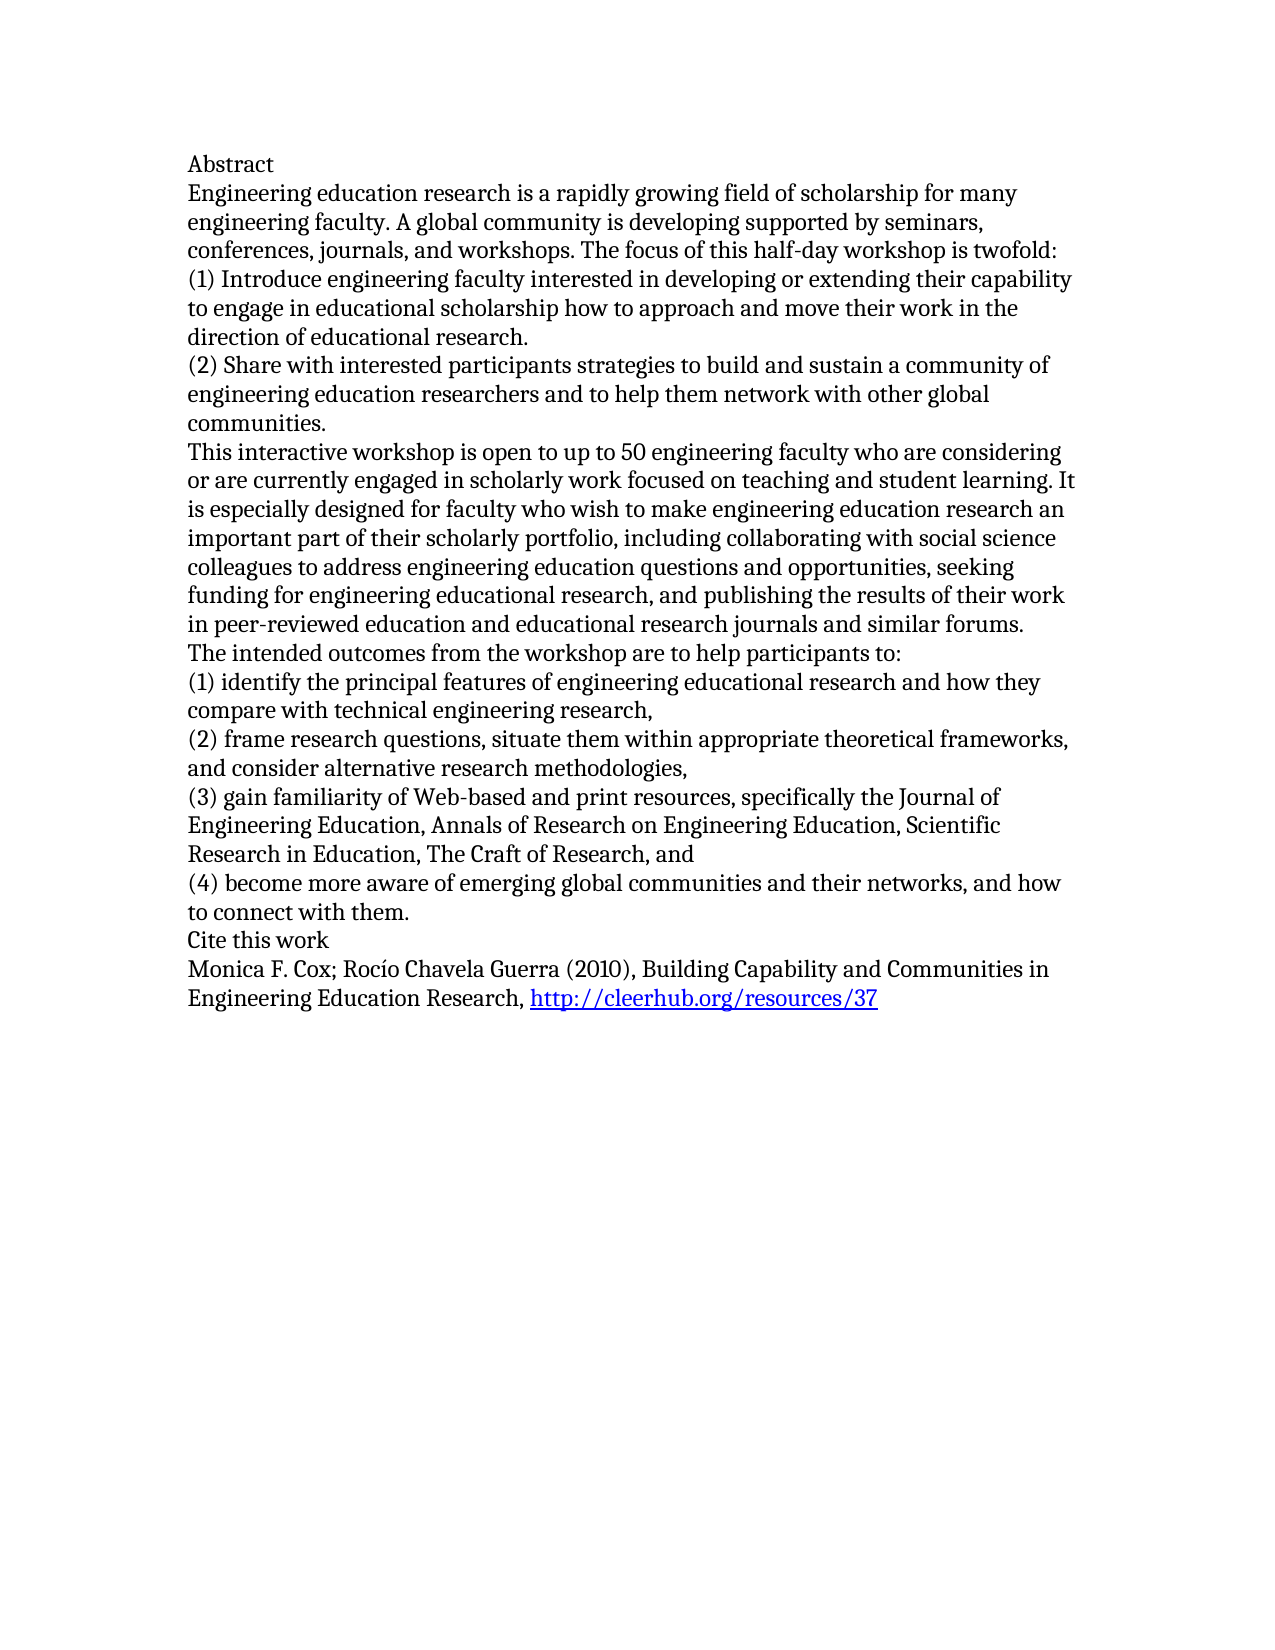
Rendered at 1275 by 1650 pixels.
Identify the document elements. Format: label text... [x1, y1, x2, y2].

text Cite this work [187, 926, 1087, 955]
text The intended outcomes from the workshop are to help participants to: [187, 639, 1087, 667]
text This interactive workshop is open to up to 50 engineering faculty who are considering or are currently engaged in scholarly work focused on teaching and student learning. It is especially designed for faculty who wish to make engineering education research an important part of their scholarly portfolio, including collaborating with social science colleagues to address engineering education questions and opportunities, seeking funding for engineering educational research, and publishing the results of their work in peer-reviewed education and educational research journals and similar forums. [187, 437, 1087, 639]
text Engineering education research is a rapidly growing field of scholarship for many engineering faculty. A global community is developing supported by seminars, conferences, journals, and workshops. The focus of this half-day workshop is twofold: [187, 179, 1087, 265]
text (4) become more aware of emerging global communities and their networks, and how to connect with them. [187, 869, 1087, 926]
text (1) identify the principal features of engineering educational research and how they compare with technical engineering research, [187, 667, 1087, 725]
text (2) Share with interested participants strategies to build and sustain a community of engineering education researchers and to help them network with other global communities. [187, 351, 1087, 437]
text (2) frame research questions, situate them within appropriate theoretical frameworks, and consider alternative research methodologies, [187, 725, 1087, 782]
text Abstract [187, 150, 1087, 179]
text (3) gain familiarity of Web-based and print resources, specifically the Journal of Engineering Education, Annals of Research on Engineering Education, Scientific Research in Education, The Craft of Research, and [187, 782, 1087, 869]
text Monica F. Cox; Rocío Chavela Guerra (2010), Building Capability and Communities in Engineering Education Research, http://cleerhub.org/resources/37 [187, 955, 1087, 1012]
text (1) Introduce engineering faculty interested in developing or extending their capability to engage in educational scholarship how to approach and move their work in the direction of educational research. [187, 265, 1087, 351]
